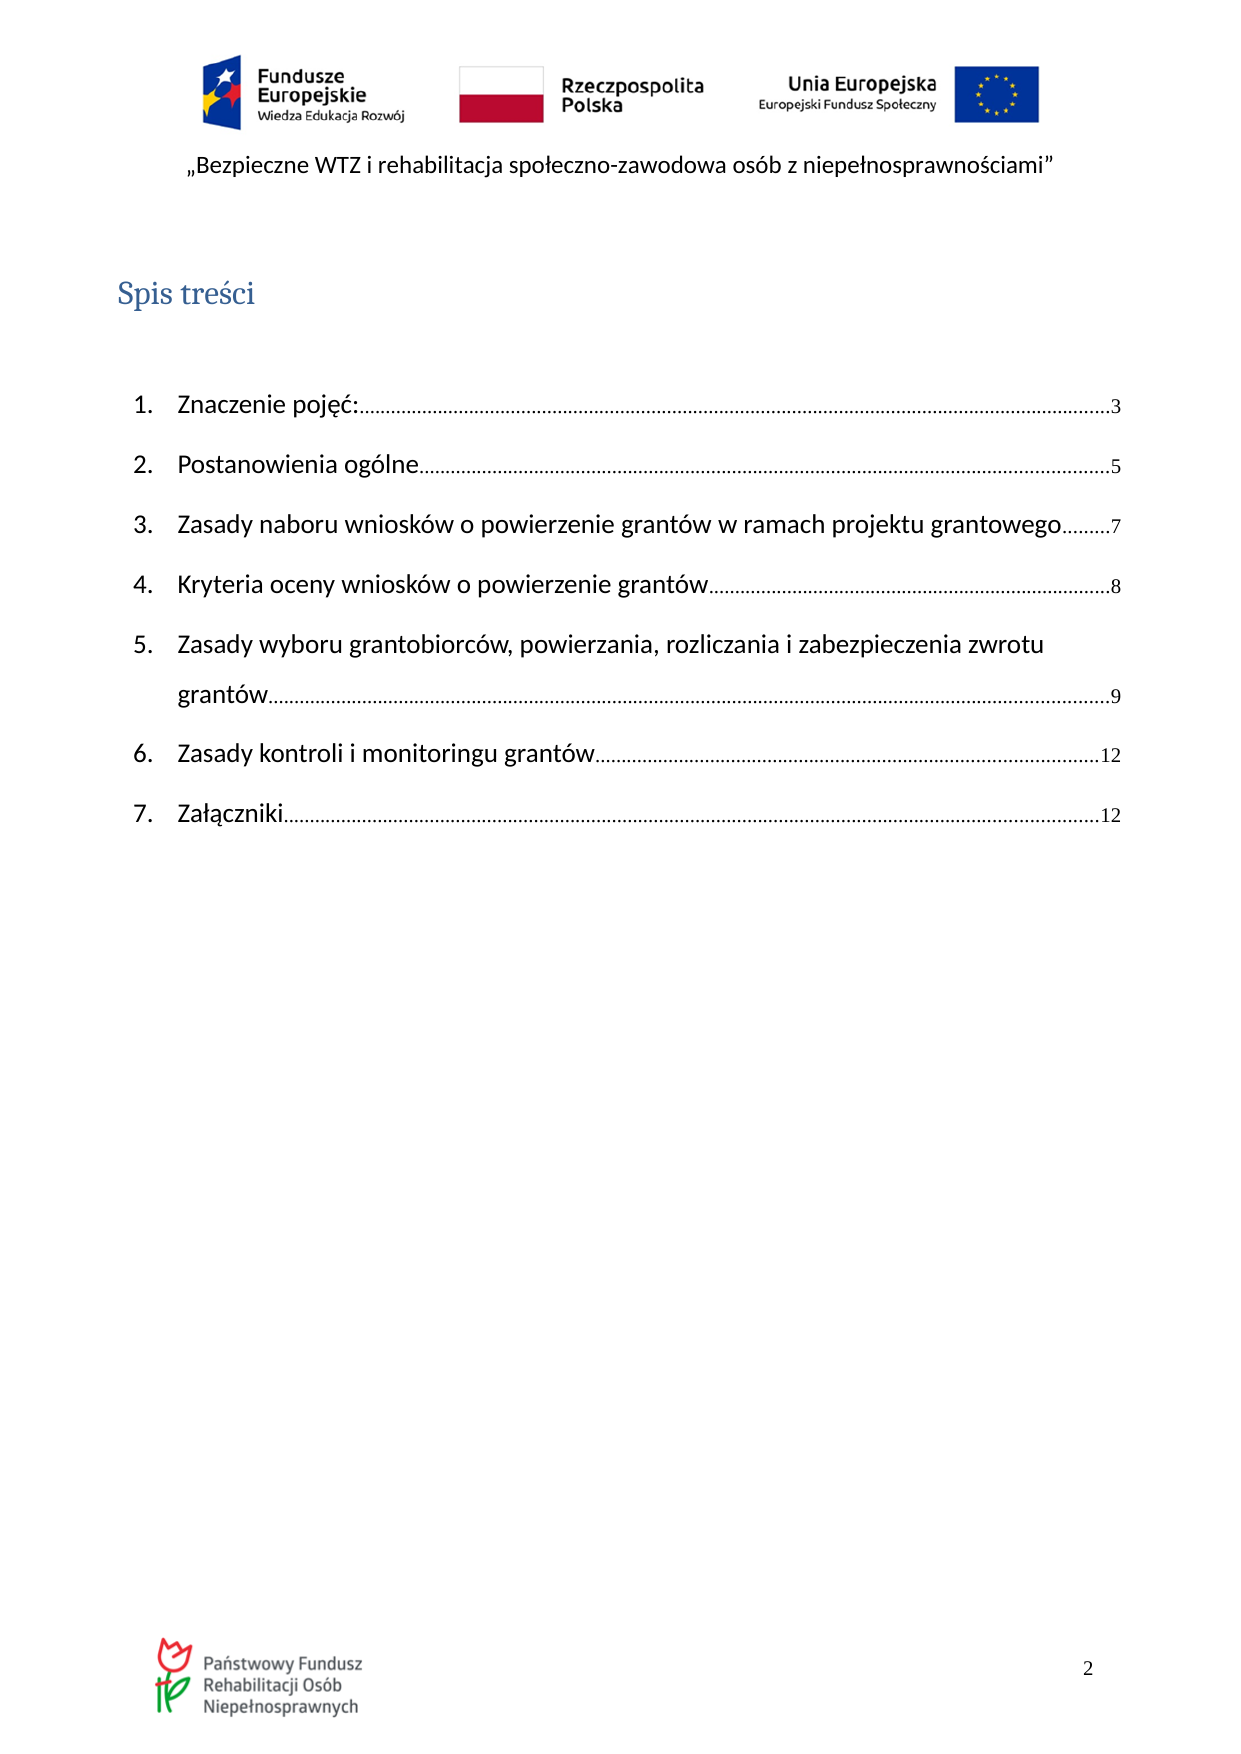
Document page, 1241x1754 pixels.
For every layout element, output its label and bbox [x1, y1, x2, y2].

picture [118, 1603, 398, 1752]
picture [184, 36, 1057, 148]
